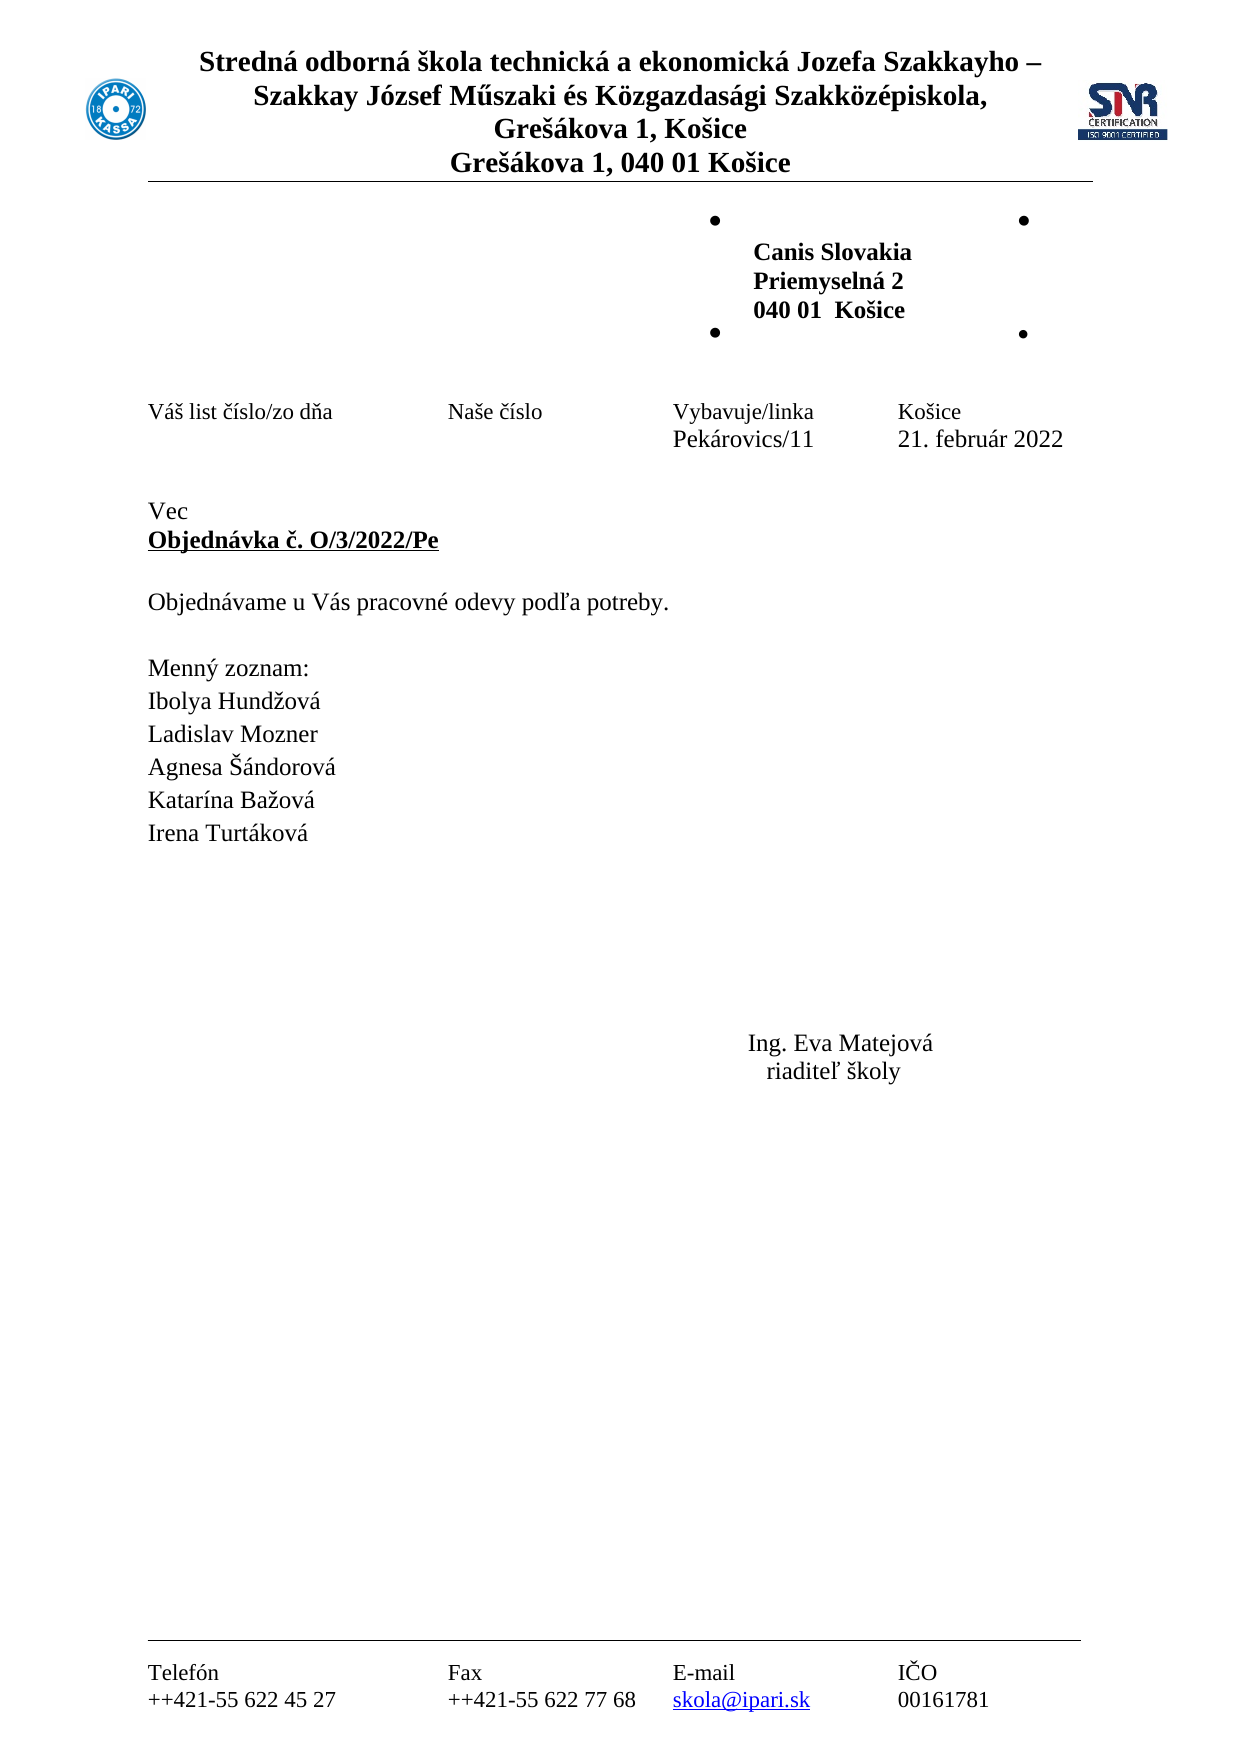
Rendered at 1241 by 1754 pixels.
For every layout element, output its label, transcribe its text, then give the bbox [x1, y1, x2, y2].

text Ladislav Mozner [148, 719, 1093, 747]
text Váš list číslo/zo dňa Naše číslo Vybavuje/linka Košice [148, 398, 1093, 424]
text Agnesa Šándorová [148, 752, 1093, 781]
text Katarína Bažová [148, 785, 1093, 813]
text Ing. Eva Matejová [148, 1028, 1093, 1056]
text Vec [148, 496, 1093, 525]
text 040 01 Košice [753, 295, 1087, 324]
text Irena Turtáková [148, 818, 1093, 847]
text Pekárovics/11 21. február 2022 [148, 424, 1093, 453]
text Canis Slovakia [753, 237, 1087, 266]
text Objednávka č. O/3/2022/Pe [148, 525, 1093, 554]
text Menný zoznam: [148, 653, 1093, 681]
text Priemyselná 2 [753, 266, 1087, 295]
text riaditeľ školy [148, 1056, 1093, 1085]
text Ibolya Hundžová [148, 686, 1093, 714]
picture [85, 78, 147, 140]
text Objednávame u Vás pracovné odevy podľa potreby. [148, 587, 1093, 615]
picture [1078, 80, 1168, 142]
